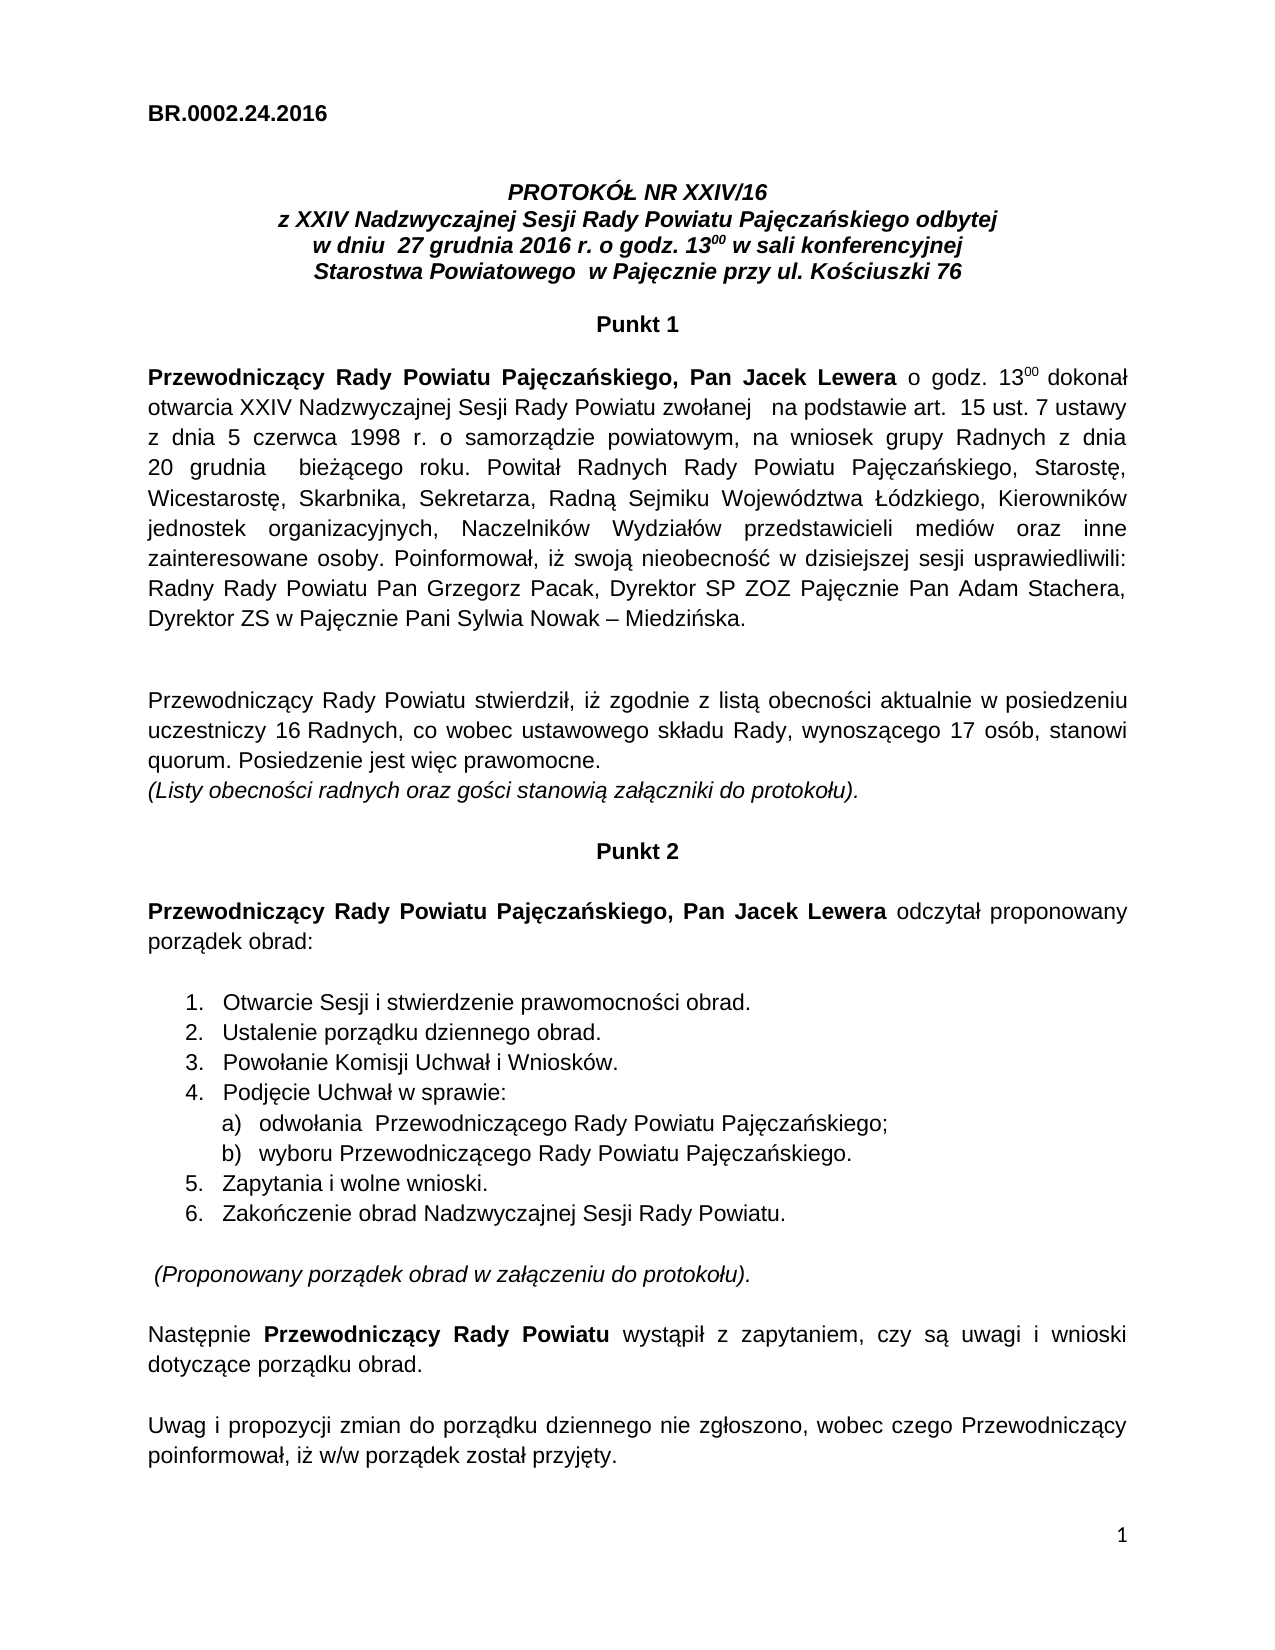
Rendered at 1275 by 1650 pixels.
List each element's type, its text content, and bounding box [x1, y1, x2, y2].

text z XXIV Nadzwyczajnej Sesji Rady Powiatu Pajęczańskiego odbytej [148, 206, 1127, 232]
text BR.0002.24.2016 [148, 100, 1127, 127]
list Zakończenie obrad Nadzwyczajnej Sesji Rady Powiatu. [185, 1200, 1127, 1227]
list Zapytania i wolne wnioski. [185, 1170, 1127, 1196]
text (Proponowany porządek obrad w załączeniu do protokołu). [148, 1261, 1127, 1287]
text Starostwa Powiatowego w Pajęcznie przy ul. Kościuszki 76 [148, 258, 1127, 285]
list Ustalenie porządku dziennego obrad. [185, 1019, 1127, 1045]
text Punkt 2 [148, 838, 1127, 864]
text Przewodniczący Rady Powiatu stwierdził, iż zgodnie z listą obecności aktualnie w posiedzeniu uczestniczy 16 Radnych, co wobec ustawowego składu Rady, wynoszącego 17 osób, stanowi quorum. Posiedzenie jest więc prawomocne. [148, 687, 1127, 773]
text Następnie Przewodniczący Rady Powiatu wystąpił z zapytaniem, czy są uwagi i wnioski dotyczące porządku obrad. [148, 1321, 1127, 1378]
text Przewodniczący Rady Powiatu Pajęczańskiego, Pan Jacek Lewera o godz. 1300 dokonał otwarcia XXIV Nadzwyczajnej Sesji Rady Powiatu zwołanej na podstawie art. 15 ust. 7 ustawy z dnia 5 czerwca 1998 r. o samorządzie powiatowym, na wniosek grupy Radnych z dnia 20 grudnia bieżącego roku. Powitał Radnych Rady Powiatu Pajęczańskiego, Starostę, Wicestarostę, Skarbnika, Sekretarza, Radną Sejmiku Województwa Łódzkiego, Kierowników jednostek organizacyjnych, Naczelników Wydziałów przedstawicieli mediów oraz inne zainteresowane osoby. Poinformował, iż swoją nieobecność w dzisiejszej sesji usprawiedliwili: Radny Rady Powiatu Pan Grzegorz Pacak, Dyrektor SP ZOZ Pajęcznie Pan Adam Stachera, Dyrektor ZS w Pajęcznie Pani Sylwia Nowak – Miedzińska. [148, 364, 1127, 632]
text Punkt 1 [148, 311, 1127, 337]
text Uwag i propozycji zmian do porządku dziennego nie zgłoszono, wobec czego Przewodniczący poinformował, iż w/w porządek został przyjęty. [148, 1412, 1127, 1468]
list odwołania Przewodniczącego Rady Powiatu Pajęczańskiego; [221, 1109, 1127, 1136]
list wyboru Przewodniczącego Rady Powiatu Pajęczańskiego. [221, 1140, 1127, 1166]
text Przewodniczący Rady Powiatu Pajęczańskiego, Pan Jacek Lewera odczytał proponowany porządek obrad: [148, 898, 1127, 955]
list Otwarcie Sesji i stwierdzenie prawomocności obrad. [185, 989, 1127, 1015]
text (Listy obecności radnych oraz gości stanowią załączniki do protokołu). [148, 777, 1127, 804]
list Podjęcie Uchwał w sprawie: [185, 1079, 1127, 1106]
list Powołanie Komisji Uchwał i Wniosków. [185, 1049, 1127, 1076]
text w dniu 27 grudnia 2016 r. o godz. 1300 w sali konferencyjnej [148, 232, 1127, 258]
text PROTOKÓŁ NR XXIV/16 [148, 179, 1127, 206]
